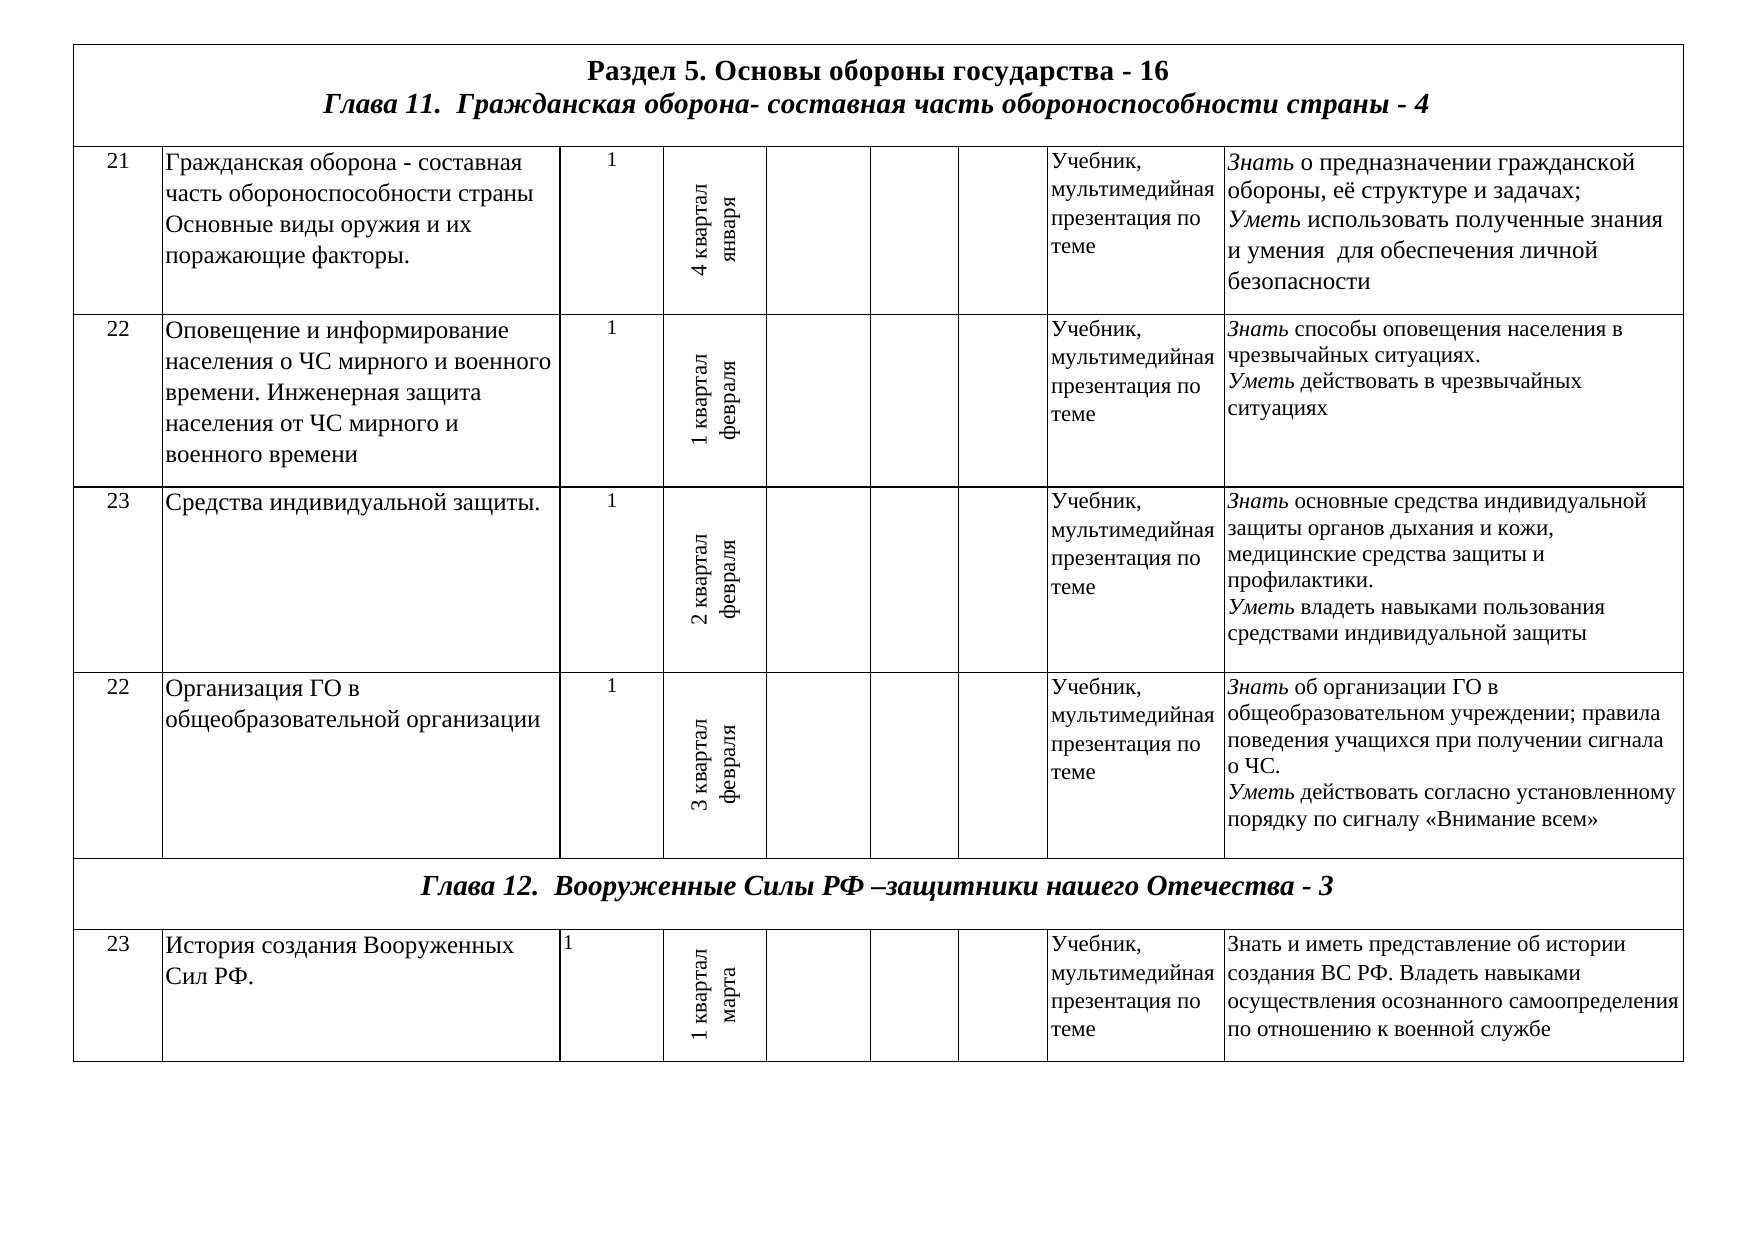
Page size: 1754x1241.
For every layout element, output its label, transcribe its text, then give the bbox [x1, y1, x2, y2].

table_cell 1 [561, 488, 663, 672]
table_cell [871, 315, 958, 486]
table_cell [767, 147, 870, 314]
table_cell Гражданская оборона - составная часть обороноспособности страны Основные виды оружия и их поражающие факторы. [163, 147, 559, 314]
table_cell Учебник, мультимедийная презентация по теме [1048, 673, 1224, 857]
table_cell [1048, 930, 1224, 1061]
table_cell 1 [561, 673, 663, 857]
table_cell Глава 12. Вооруженные Силы РФ –защитники нашего Отечества - 3 [74, 859, 1683, 929]
table_cell 1 квартал февраля [664, 315, 766, 486]
table_cell 22 [74, 673, 162, 857]
table_cell [767, 488, 870, 672]
table_cell Знать о предназначении гражданской обороны, её структуре и задачах; Уметь использовать полученные знания и умения для обеспечения личной безопасности [1225, 147, 1683, 314]
table_cell [959, 488, 1047, 672]
table_cell Средства индивидуальной защиты. [163, 488, 559, 672]
table_cell 21 [74, 147, 162, 314]
table_cell Учебник, мультимедийная презентация по теме [1048, 488, 1224, 672]
table_cell 23 [74, 930, 162, 1061]
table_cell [1048, 147, 1224, 314]
table_cell Знать об организации ГО в общеобразовательном учреждении; правила поведения учащихся при получении сигнала о ЧС. Уметь действовать согласно установленному порядку по сигналу «Внимание всем» [1225, 673, 1683, 857]
table_cell [959, 673, 1047, 857]
table_cell [871, 488, 958, 672]
table_cell Организация ГО в общеобразовательной организации [163, 673, 559, 857]
table_cell 4 квартал января [664, 147, 766, 314]
table_cell 3 квартал февраля [664, 673, 766, 857]
table_cell 1 [561, 147, 663, 314]
table_cell [871, 673, 958, 857]
table_cell Оповещение и информирование населения о ЧС мирного и военного времени. Инженерная защита населения от ЧС мирного и военного времени [163, 315, 559, 486]
table_cell [767, 673, 870, 857]
table_cell 23 [74, 488, 162, 672]
table_cell Знать способы оповещения населения в чрезвычайных ситуациях. Уметь действовать в чрезвычайных ситуациях [1225, 315, 1683, 486]
table_cell [959, 930, 1047, 1061]
table_cell Раздел 5. Основы обороны государства - 16 Глава 11. Гражданская оборона- составная часть обороноспособности страны - 4 [74, 45, 1683, 146]
table_cell 22 [74, 315, 162, 486]
table_cell 1 квартал марта [664, 930, 766, 1061]
table_cell Учебник, мультимедийная презентация по теме [1048, 315, 1224, 486]
table_cell [767, 930, 870, 1061]
table_cell [767, 315, 870, 486]
table_cell [959, 315, 1047, 486]
table_cell [959, 147, 1047, 314]
table_cell 2 квартал февраля [664, 488, 766, 672]
table_cell История создания Вооруженных Сил РФ. [163, 930, 559, 1061]
table_cell [871, 930, 958, 1061]
table_cell 1 [561, 315, 663, 486]
table_cell 1 [561, 930, 663, 1061]
table_cell Знать и иметь представление об истории создания ВС РФ. Владеть навыками осуществления осознанного самоопределения по отношению к военной службе [1225, 930, 1683, 1061]
table_cell Знать основные средства индивидуальной защиты органов дыхания и кожи, медицинские средства защиты и профилактики. Уметь владеть навыками пользования средствами индивидуальной защиты [1225, 488, 1683, 672]
table_cell [871, 147, 958, 314]
